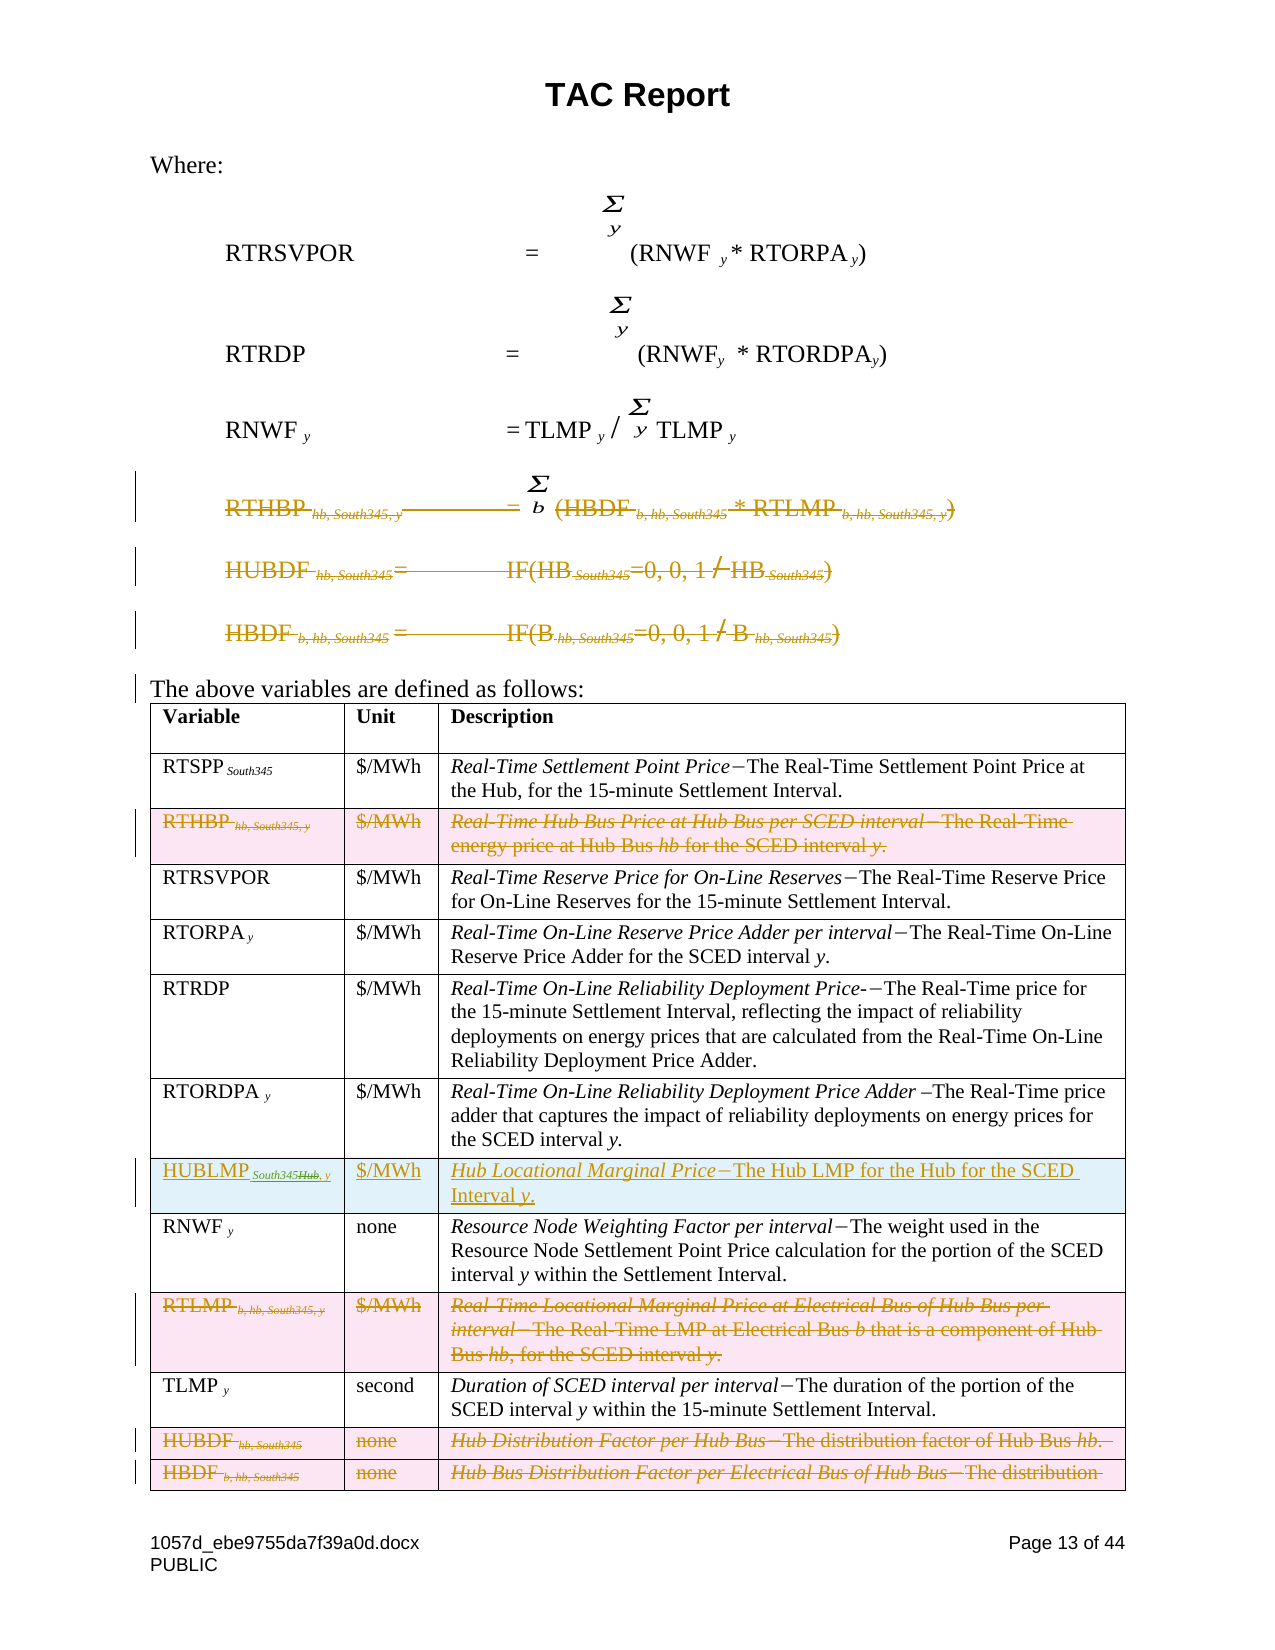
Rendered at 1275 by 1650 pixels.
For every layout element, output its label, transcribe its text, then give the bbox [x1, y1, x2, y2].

text RTRSVPOR = (RNWF y * RTORPA y) [225, 191, 1125, 267]
table_cell $/MWh [345, 975, 438, 1078]
table_cell Real-Time On-Line Reserve Price Adder per intervalThe Real-Time On-Line Reserve Price Adder for the SCED interval y. [439, 920, 1125, 974]
table_cell Duration of SCED interval per intervalThe duration of the portion of the SCED interval y within the 15-minute Settlement Interval. [439, 1373, 1125, 1427]
table_header Variable [151, 704, 344, 753]
table_cell none [345, 1214, 438, 1292]
table_cell RTORPA y [151, 920, 344, 974]
table_cell TLMP y [151, 1373, 344, 1427]
table_cell $/MWh [345, 920, 438, 974]
table_cell $/MWh [345, 1079, 438, 1157]
text The above variables are defined as follows: [150, 674, 1125, 703]
table_cell RTRSVPOR [151, 865, 344, 919]
table_cell Real-Time On-Line Reliability Deployment Price-The Real-Time price for the 15-minute Settlement Interval, reflecting the impact of reliability deployments on energy prices that are calculated from the Real-Time On-Line Reliability Deployment Price Adder. [439, 975, 1125, 1078]
text RNWF y = TLMP y / TLMP y [225, 393, 1125, 446]
table_cell Real-Time On-Line Reliability Deployment Price Adder –The Real-Time price adder that captures the impact of reliability deployments on energy prices for the SCED interval y. [439, 1079, 1125, 1157]
table_cell $/MWh [345, 865, 438, 919]
table_cell RTORDPA y [151, 1079, 344, 1157]
text RTRDP = (RNWFy * RTORDPAy) [225, 292, 1125, 368]
table_cell Real-Time Settlement Point PriceThe Real-Time Settlement Point Price at the Hub, for the 15-minute Settlement Interval. [439, 754, 1125, 808]
table_header Unit [345, 704, 438, 753]
table_cell Real-Time Reserve Price for On-Line ReservesThe Real-Time Reserve Price for On-Line Reserves for the 15-minute Settlement Interval. [439, 865, 1125, 919]
table_cell second [345, 1373, 438, 1427]
text Where: [150, 150, 1125, 179]
table_cell RTSPP South345 [151, 754, 344, 808]
table_header Description [439, 704, 1125, 753]
table_cell Resource Node Weighting Factor per intervalThe weight used in the Resource Node Settlement Point Price calculation for the portion of the SCED interval y within the Settlement Interval. [439, 1214, 1125, 1292]
table_cell RNWF y [151, 1214, 344, 1292]
table_cell RTRDP [151, 975, 344, 1078]
table_cell $/MWh [345, 754, 438, 808]
